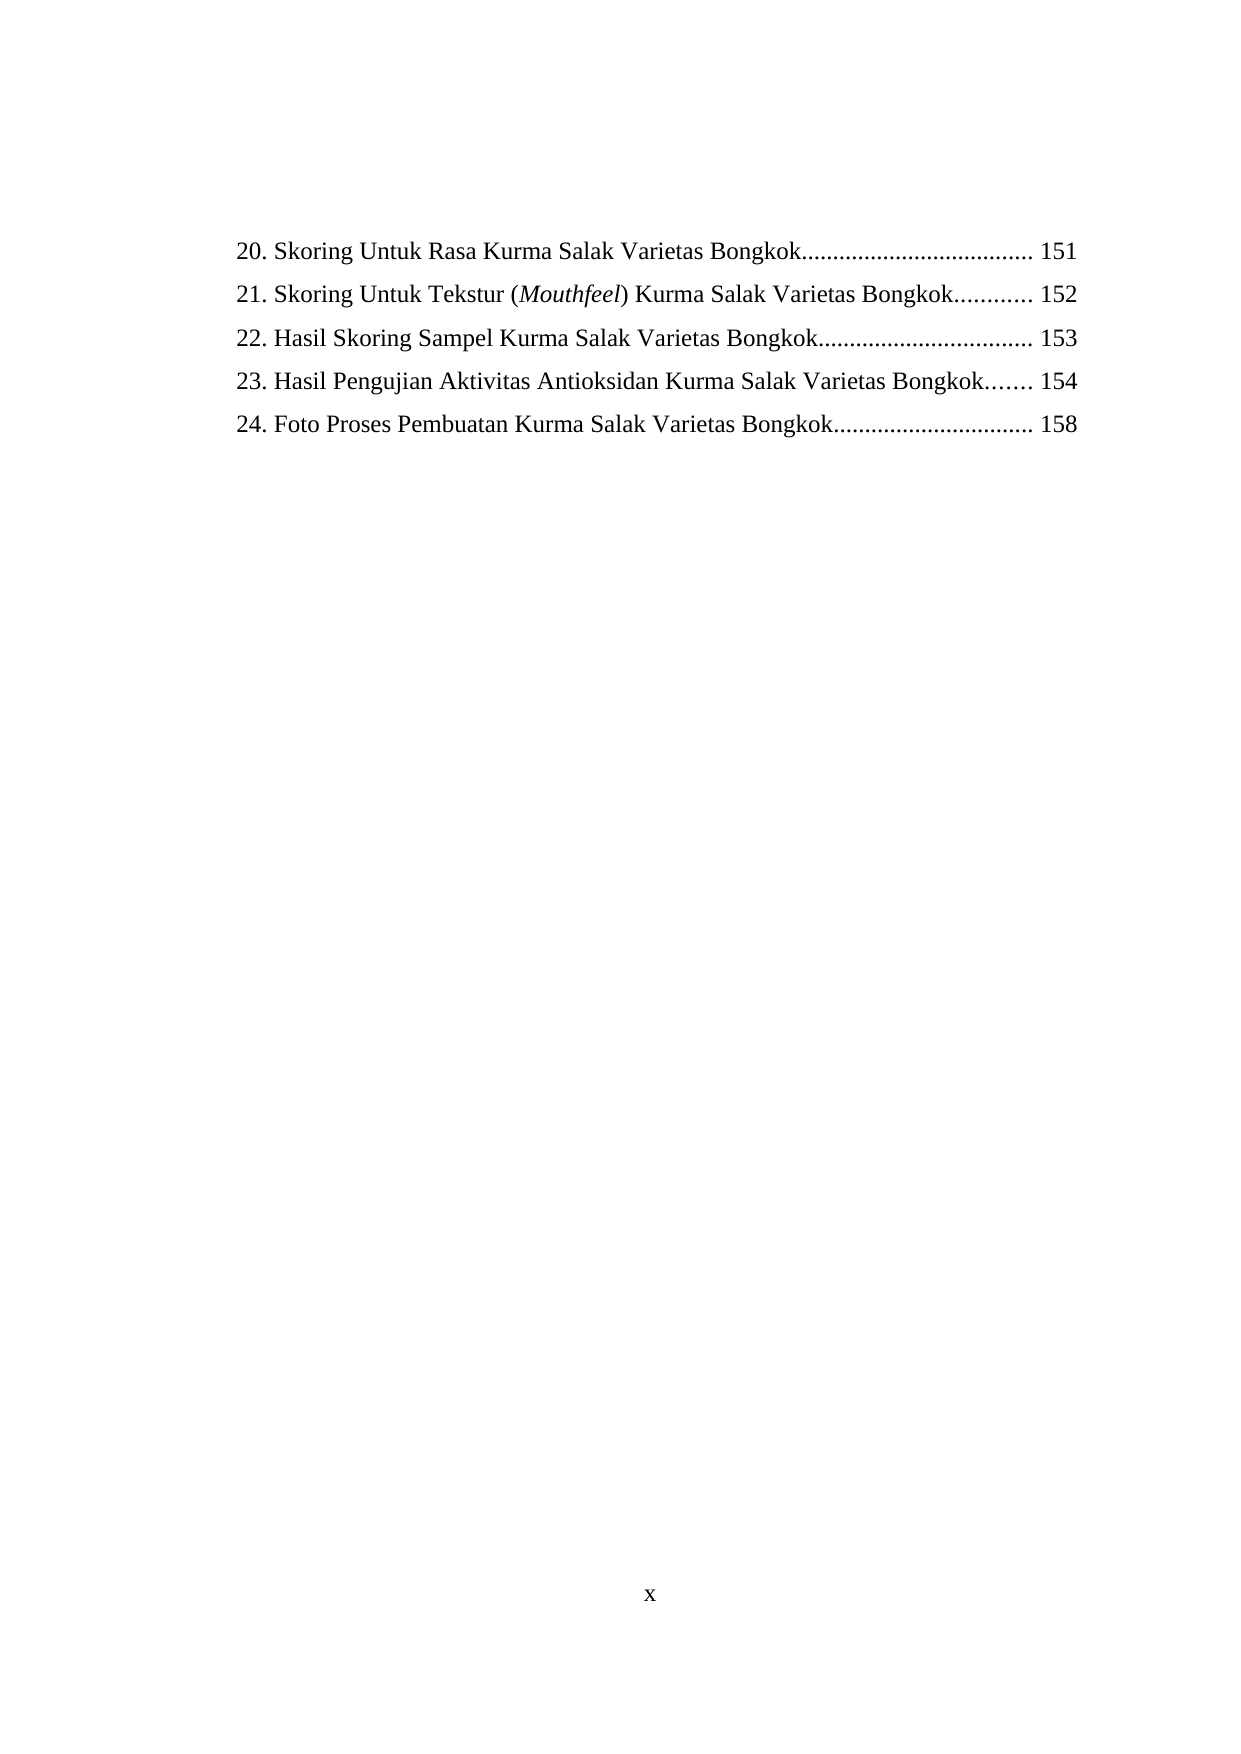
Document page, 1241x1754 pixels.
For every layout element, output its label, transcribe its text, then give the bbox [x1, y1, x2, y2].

text 20. Skoring Untuk Rasa Kurma Salak Varietas Bongkok 151 [236, 236, 1033, 265]
text 23. Hasil Pengujian Aktivitas Antioksidan Kurma Salak Varietas Bongkok 154 [236, 366, 1033, 394]
text 21. Skoring Untuk Tekstur (Mouthfeel) Kurma Salak Varietas Bongkok 152 [236, 279, 1033, 308]
text 24. Foto Proses Pembuatan Kurma Salak Varietas Bongkok 158 [236, 409, 1033, 438]
text 22. Hasil Skoring Sampel Kurma Salak Varietas Bongkok 153 [236, 323, 1033, 351]
